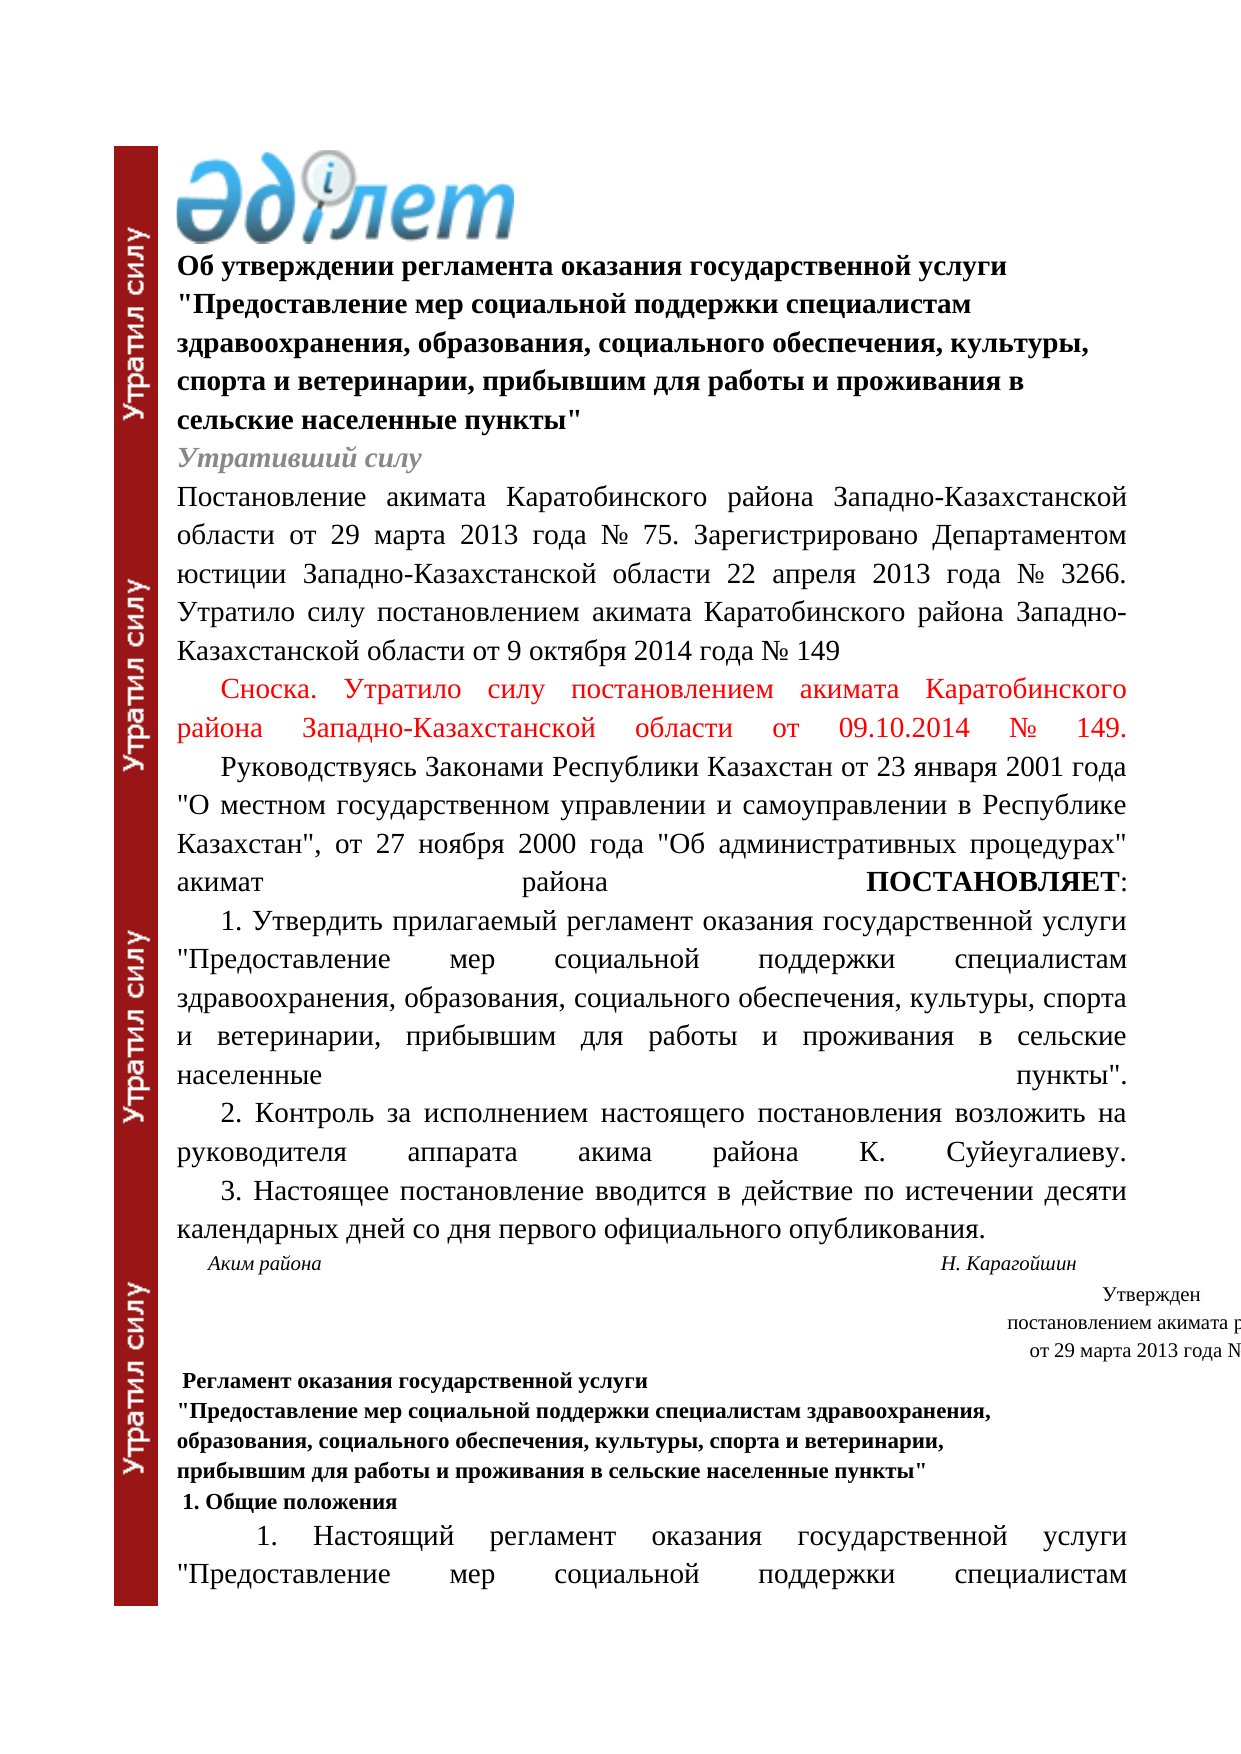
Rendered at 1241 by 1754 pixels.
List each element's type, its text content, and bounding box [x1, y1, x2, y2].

picture [114, 146, 158, 248]
table_header Утвержден постановлением акимата района от 29 марта 2013 года № 75 [912, 1281, 1240, 1367]
picture [114, 1514, 158, 1518]
table_header [101, 1281, 912, 1367]
table_header Н. Карагойшин [939, 1250, 1240, 1281]
picture [114, 1245, 158, 1250]
picture [114, 667, 158, 672]
text Утративший силу [112, 440, 1128, 474]
picture [114, 1484, 158, 1488]
text Об утверждении регламента оказания государственной услуги "Предоставление мер социальной поддержки специалистам здравоохранения, образования, социального обеспечения, культуры, спорта и ветеринарии, прибывшим для работы и проживания в сельские населенные пункты" [112, 248, 1128, 435]
table_header Аким района [101, 1250, 939, 1281]
picture [176, 150, 515, 244]
picture [114, 474, 158, 479]
text Постановление акимата Каратобинского района Западно-Казахстанской области от 29 марта 2013 года № 75. Зарегистрировано Департаментом юстиции Западно-Казахстанской области 22 апреля 2013 года № 3266. Утратило силу постановлением акимата Каратобинского района Западно-Казахстанской области от 9 октября 2014 года № 149 [112, 479, 1128, 667]
picture [114, 435, 158, 440]
text Регламент оказания государственной услуги "Предоставление мер социальной поддержки специалистам здравоохранения, образования, социального обеспечения, культуры, спорта и ветеринарии, прибывшим для работы и проживания в сельские населенные пункты" [112, 1367, 1128, 1484]
picture [114, 1590, 158, 1606]
text Сноска. Утратило силу постановлением акимата Каратобинского района Западно-Казахстанской области от 09.10.2014 № 149. Руководствуясь Законами Республики Казахстан от 23 января 2001 года "О местном государственном управлении и самоуправлении в Республике Казахстан", от 27 ноября 2000 года "Об административных процедурах" акимат района ПОСТАНОВЛЯЕТ: 1. Утвердить прилагаемый регламент оказания государственной услуги "Предоставление мер социальной поддержки специалистам здравоохранения, образования, социального обеспечения, культуры, спорта и ветеринарии, прибывшим для работы и проживания в сельские населенные пункты". 2. Контроль за исполнением настоящего постановления возложить на руководителя аппарата акима района К. Суйеугалиеву. 3. Настоящее постановление вводится в действие по истечении десяти календарных дней со дня первого официального опубликования. [112, 672, 1128, 1245]
text 1. Общие положения [112, 1488, 1128, 1514]
